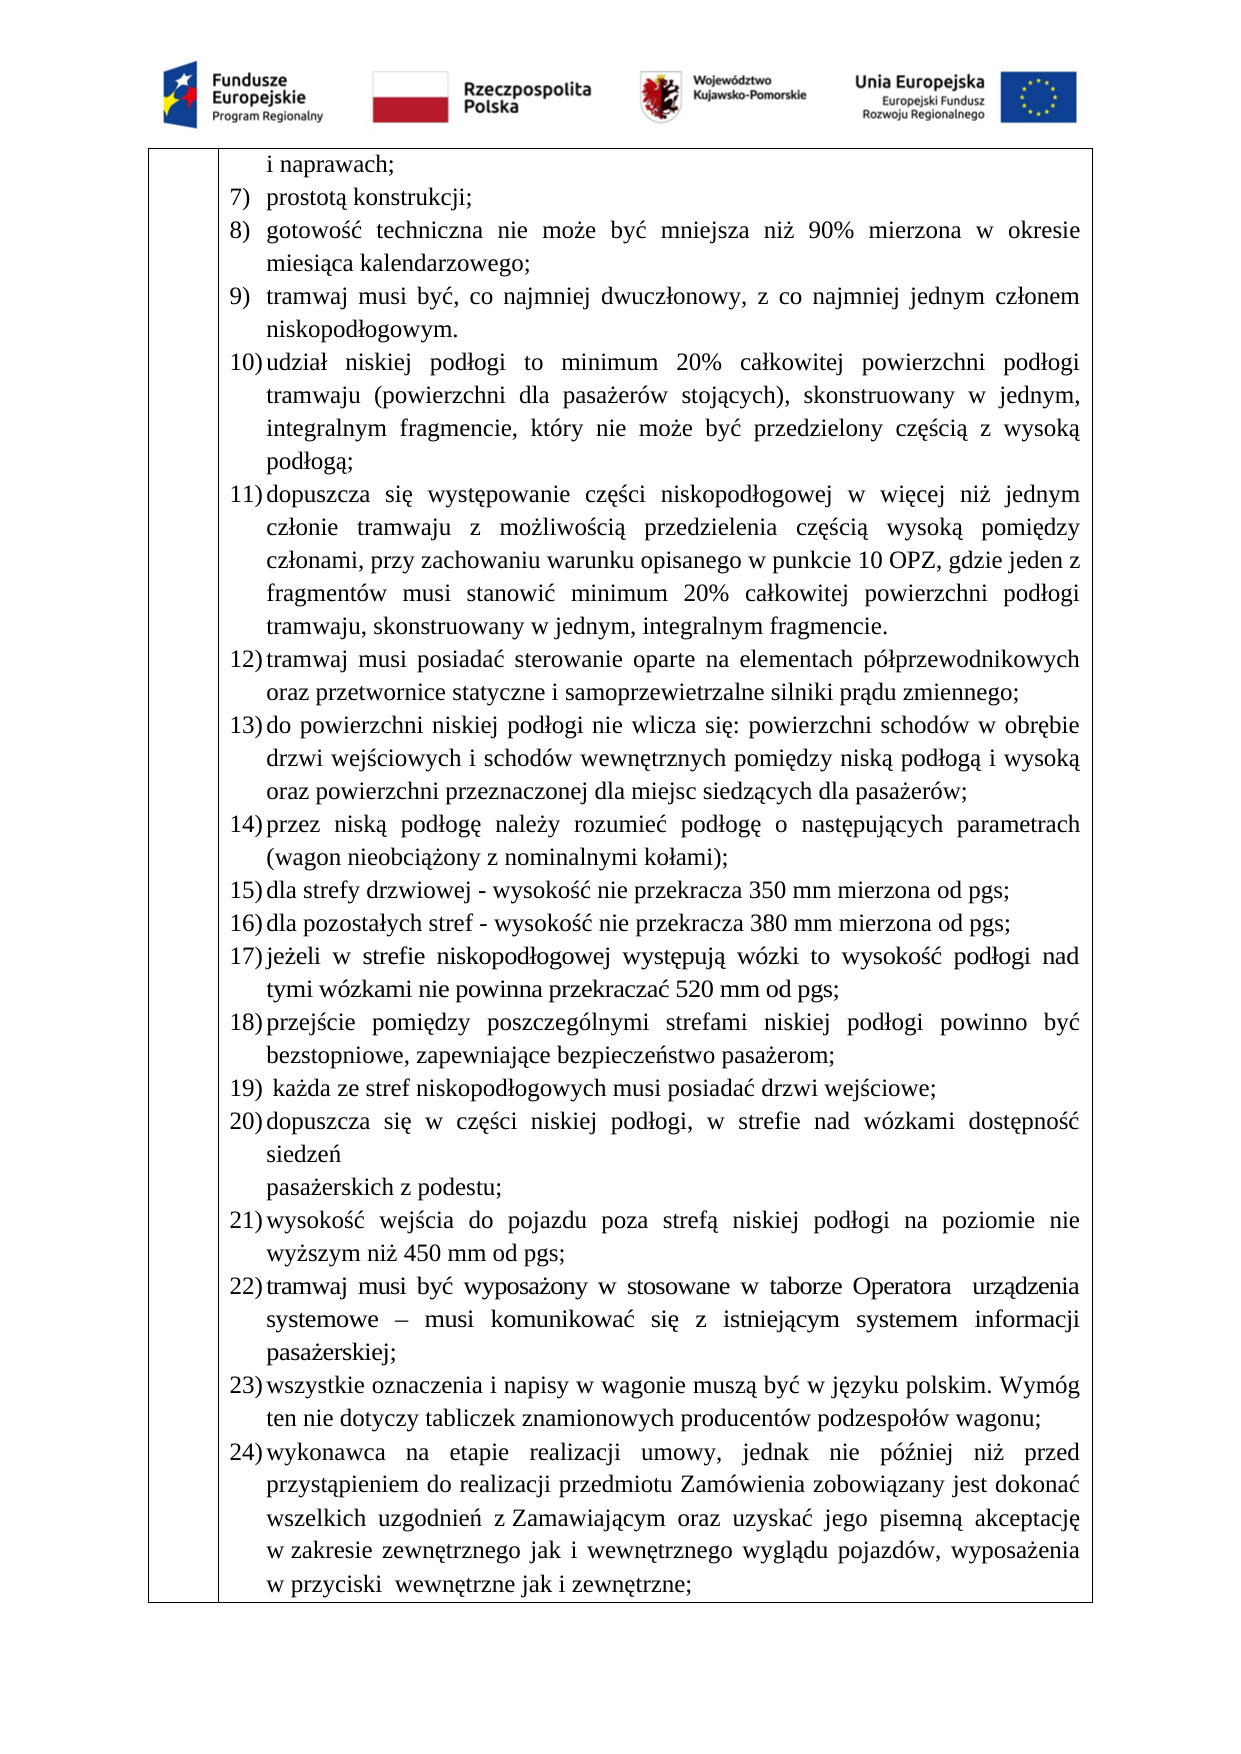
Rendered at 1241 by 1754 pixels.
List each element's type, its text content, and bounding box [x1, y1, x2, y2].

table_cell [149, 149, 218, 1602]
picture [147, 44, 1093, 145]
